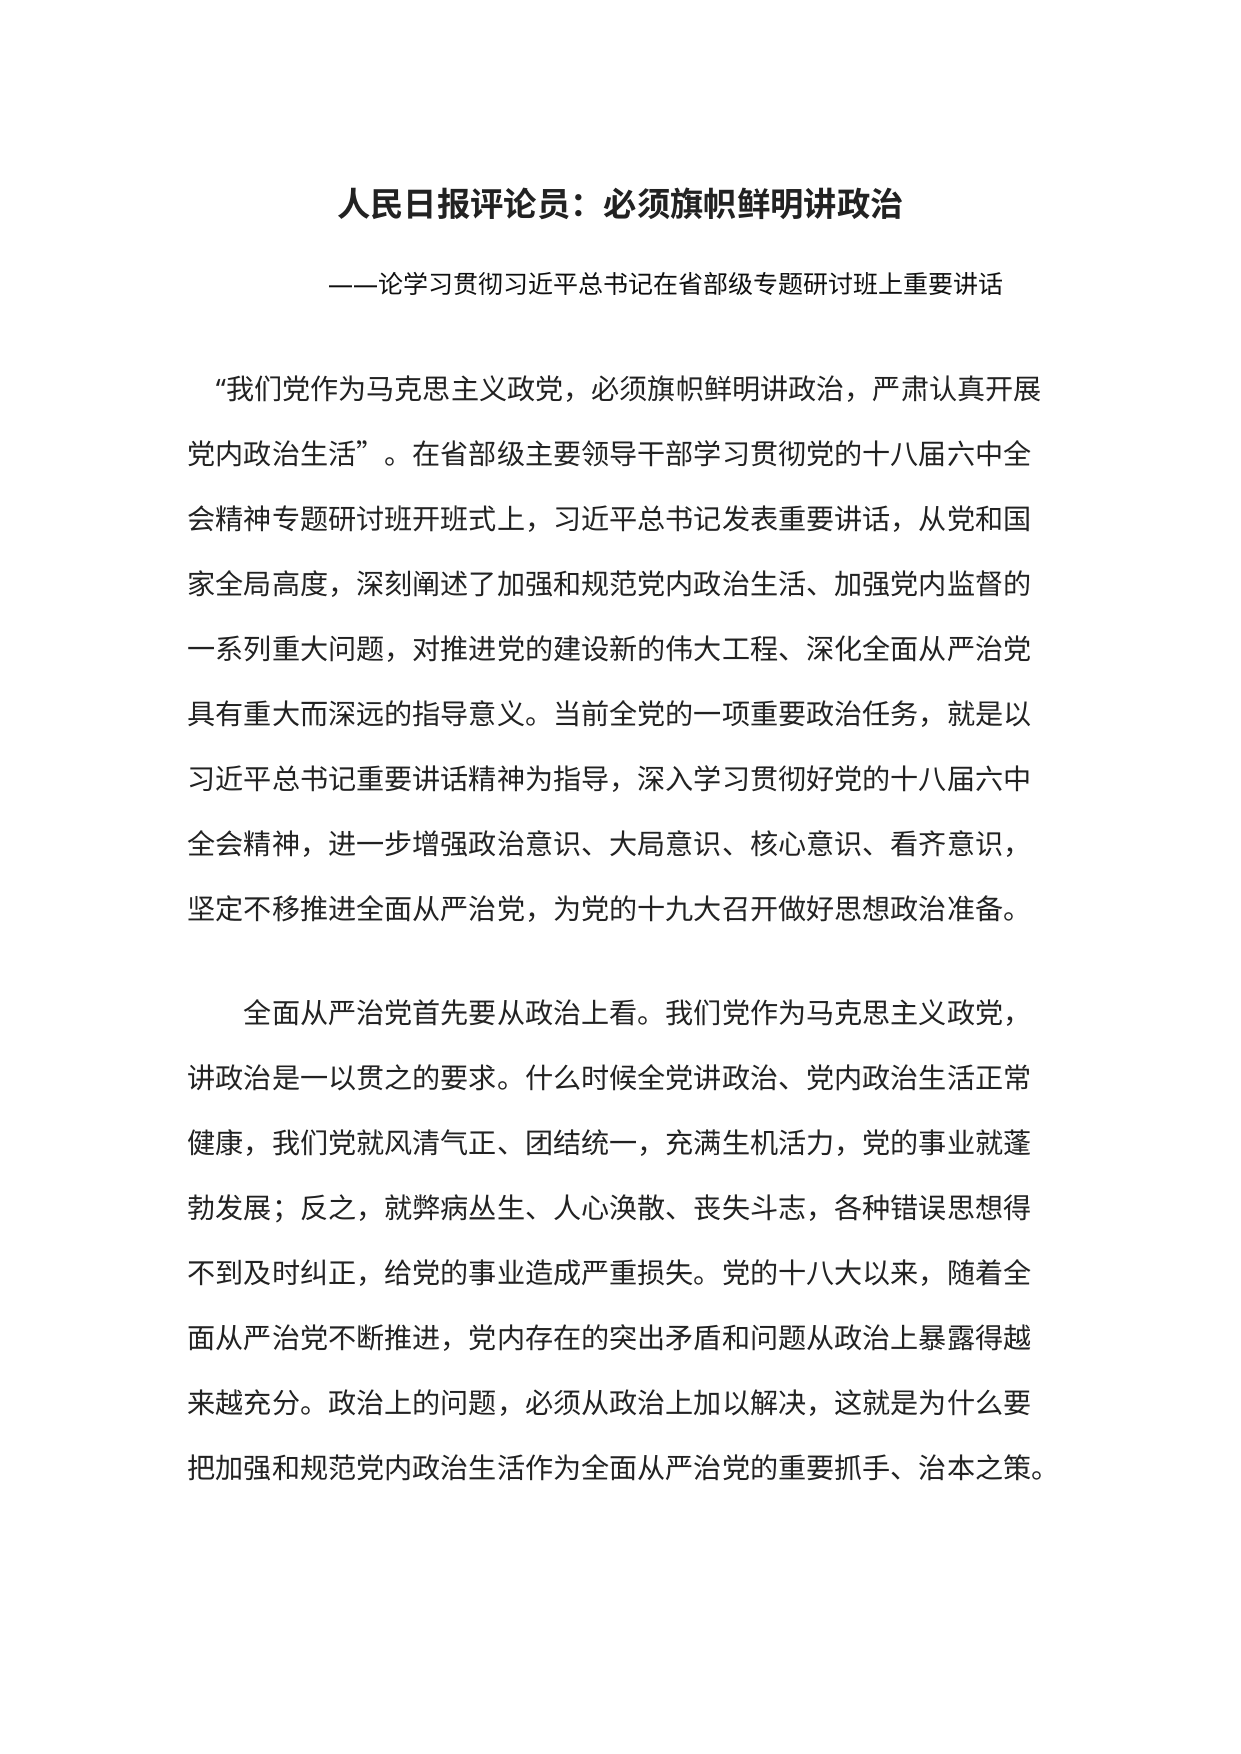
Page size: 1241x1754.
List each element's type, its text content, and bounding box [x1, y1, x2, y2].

subtitle ——论学习贯彻习近平总书记在省部级专题研讨班上重要讲话 [187, 250, 1053, 315]
subtitle 人民日报评论员：必须旗帜鲜明讲政治 [187, 170, 1053, 235]
text “我们党作为马克思主义政党，必须旗帜鲜明讲政治，严肃认真开展党内政治生活”。在省部级主要领导干部学习贯彻党的十八届六中全会精神专题研讨班开班式上，习近平总书记发表重要讲话，从党和国家全局高度，深刻阐述了加强和规范党内政治生活、加强党内监督的一系列重大问题，对推进党的建设新的伟大工程、深化全面从严治党具有重大而深远的指导意义。当前全党的一项重要政治任务，就是以习近平总书记重要讲话精神为指导，深入学习贯彻好党的十八届六中全会精神，进一步增强政治意识、大局意识、核心意识、看齐意识，坚定不移推进全面从严治党，为党的十九大召开做好思想政治准备。 [187, 354, 1053, 939]
text 全面从严治党首先要从政治上看。我们党作为马克思主义政党，讲政治是一以贯之的要求。什么时候全党讲政治、党内政治生活正常健康，我们党就风清气正、团结统一，充满生机活力，党的事业就蓬勃发展；反之，就弊病丛生、人心涣散、丧失斗志，各种错误思想得不到及时纠正，给党的事业造成严重损失。党的十八大以来，随着全面从严治党不断推进，党内存在的突出矛盾和问题从政治上暴露得越来越充分。政治上的问题，必须从政治上加以解决，这就是为什么要把加强和规范党内政治生活作为全面从严治党的重要抓手、治本之策。 [187, 978, 1053, 1498]
